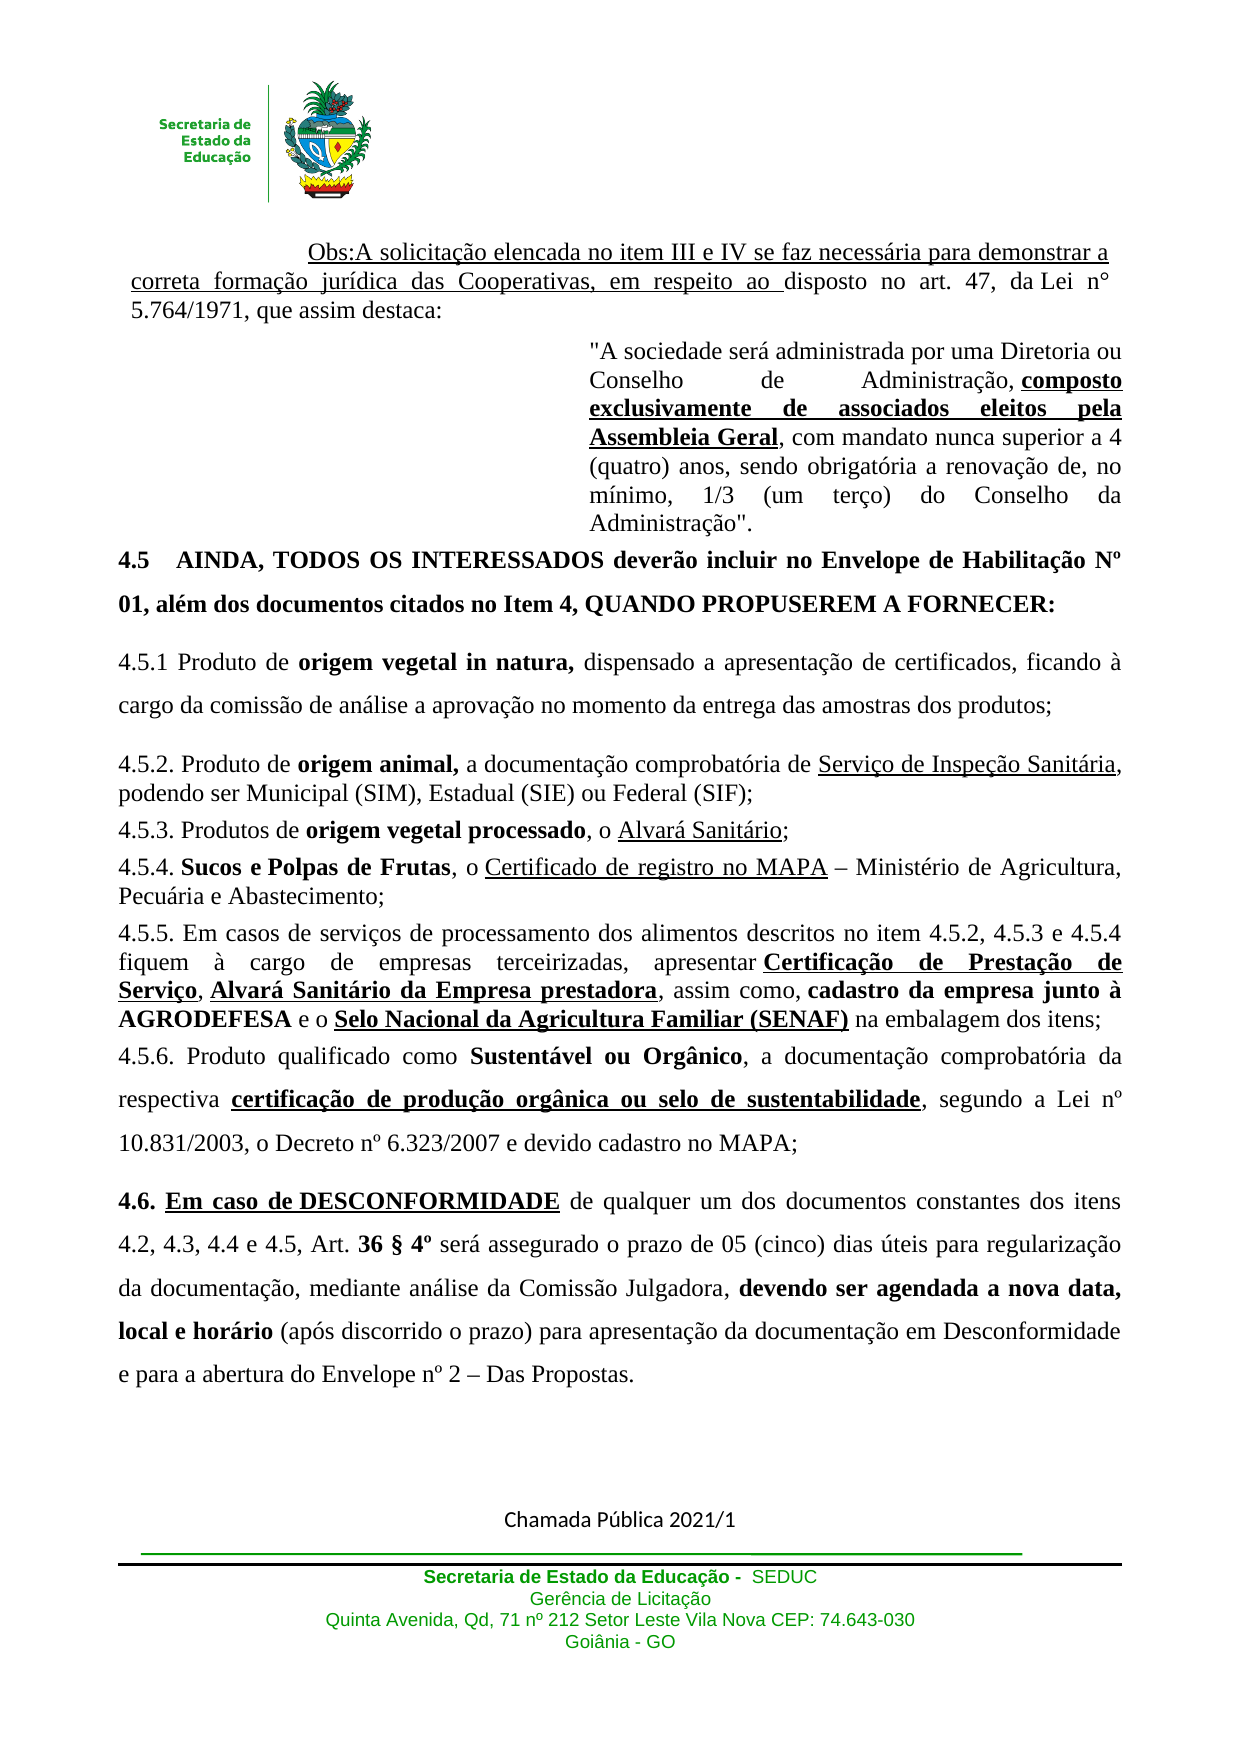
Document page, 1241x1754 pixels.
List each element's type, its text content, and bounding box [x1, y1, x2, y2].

text 4.5.2. Produto de origem animal, a documentação comprobatória de Serviço de Inspeção Sanitária, podendo ser Municipal (SIM), Estadual (SIE) ou Federal (SIF); [118, 749, 1122, 807]
text 4.5.5. Em casos de serviços de processamento dos alimentos descritos no item 4.5.2, 4.5.3 e 4.5.4 fiquem à cargo de empresas terceirizadas, apresentar Certificação de Prestação de Serviço, Alvará Sanitário da Empresa prestadora, assim como, cadastro da empresa junto à AGRODEFESA e o Selo Nacional da Agricultura Familiar (SENAF) na embalagem dos itens; [118, 918, 1122, 1033]
picture [118, 73, 412, 210]
text 4.5.4. Sucos e Polpas de Frutas, o Certificado de registro no MAPA – Ministério de Agricultura, Pecuária e Abastecimento; [118, 852, 1122, 910]
text 4.5 AINDA, TODOS OS INTERESSADOS deverão incluir no Envelope de Habilitação Nº 01, além dos documentos citados no Item 4, QUANDO PROPUSEREM A FORNECER: [118, 546, 1122, 617]
text Obs:A solicitação elencada no item III e IV se faz necessária para demonstrar a correta formação jurídica das Cooperativas, em respeito ao disposto no art. 47, da Lei n° 5.764/1971, que assim destaca: [131, 237, 1110, 323]
text 4.5.1 Produto de origem vegetal in natura, dispensado a apresentação de certificados, ficando à cargo da comissão de análise a aprovação no momento da entrega das amostras dos produtos; [118, 647, 1122, 719]
text 4.6. Em caso de DESCONFORMIDADE de qualquer um dos documentos constantes dos itens 4.2, 4.3, 4.4 e 4.5, Art. 36 § 4º será assegurado o prazo de 05 (cinco) dias úteis para regularização da documentação, mediante análise da Comissão Julgadora, devendo ser agendada a nova data, local e horário (após discorrido o prazo) para apresentação da documentação em Desconformidade e para a abertura do Envelope nº 2 – Das Propostas. [118, 1186, 1122, 1388]
text "A sociedade será administrada por uma Diretoria ou Conselho de Administração, composto exclusivamente de associados eleitos pela Assembleia Geral, com mandato nunca superior a 4 (quatro) anos, sendo obrigatória a renovação de, no mínimo, 1/3 (um terço) do Conselho da Administração". [589, 420, 1122, 537]
text "A sociedade será administrada por uma Diretoria ou Conselho de Administração, composto exclusivamente de associados eleitos pela Assembleia Geral, com mandato nunca superior a 4 (quatro) anos, sendo obrigatória a renovação de, no mínimo, 1/3 (um terço) do Conselho da Administração". [589, 336, 1122, 418]
text 4.5.3. Produtos de origem vegetal processado, o Alvará Sanitário; [118, 815, 1122, 844]
text 4.5.6. Produto qualificado como Sustentável ou Orgânico, a documentação comprobatória da respectiva certificação de produção orgânica ou selo de sustentabilidade, segundo a Lei nº 10.831/2003, o Decreto nº 6.323/2007 e devido cadastro no MAPA; [118, 1041, 1122, 1156]
